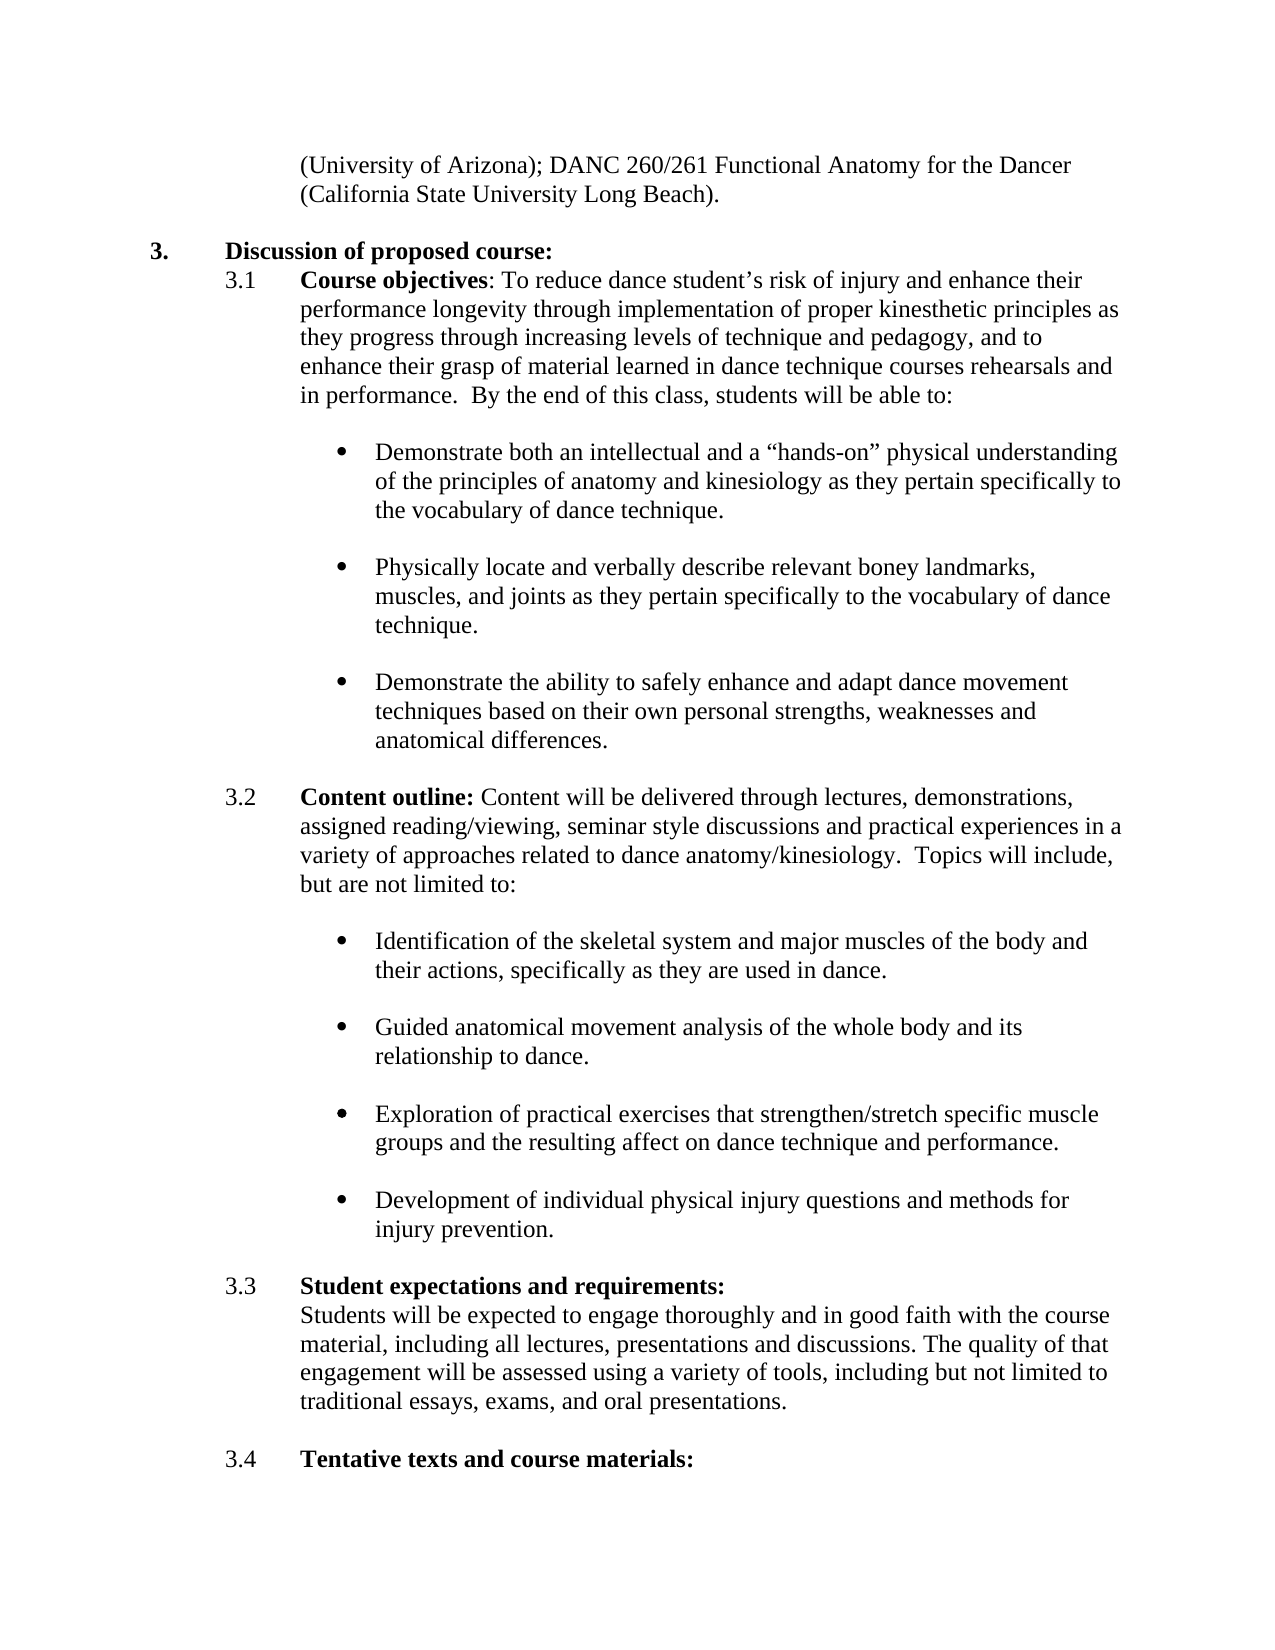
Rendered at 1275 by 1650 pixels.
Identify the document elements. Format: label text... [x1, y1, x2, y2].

list Guided anatomical movement analysis of the whole body and its relationship to dance. [337, 1012, 1125, 1070]
text Students will be expected to engage thoroughly and in good faith with the course material, including all lectures, presentations and discussions. The quality of that engagement will be assessed using a variety of tools, including but not limited to traditional essays, exams, and oral presentations. [300, 1300, 1125, 1415]
text 3. Discussion of proposed course: [150, 236, 1125, 265]
list Demonstrate both an intellectual and a “hands-on” physical understanding of the principles of anatomy and kinesiology as they pertain specifically to the vocabulary of dance technique. [337, 437, 1125, 524]
list Development of individual physical injury questions and methods for injury prevention. [337, 1185, 1125, 1242]
list Identification of the skeletal system and major muscles of the body and their actions, specifically as they are used in dance. [337, 926, 1125, 984]
list Tentative texts and course materials: [225, 1444, 1125, 1472]
list Demonstrate the ability to safely enhance and adapt dance movement techniques based on their own personal strengths, weaknesses and anatomical differences. [337, 667, 1125, 754]
list Content outline: Content will be delivered through lectures, demonstrations, assigned reading/viewing, seminar style discussions and practical experiences in a variety of approaches related to dance anatomy/kinesiology. Topics will include, but are not limited to: [225, 782, 1125, 897]
list Exploration of practical exercises that strengthen/stretch specific muscle groups and the resulting affect on dance technique and performance. [337, 1099, 1125, 1156]
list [225, 150, 1125, 207]
list Physically locate and verbally describe relevant boney landmarks, muscles, and joints as they pertain specifically to the vocabulary of dance technique. [337, 552, 1125, 639]
list Student expectations and requirements: [225, 1271, 1125, 1300]
list Course objectives: To reduce dance student’s risk of injury and enhance their performance longevity through implementation of proper kinesthetic principles as they progress through increasing levels of technique and pedagogy, and to enhance their grasp of material learned in dance technique courses rehearsals and in performance. By the end of this class, students will be able to: [225, 265, 1125, 409]
